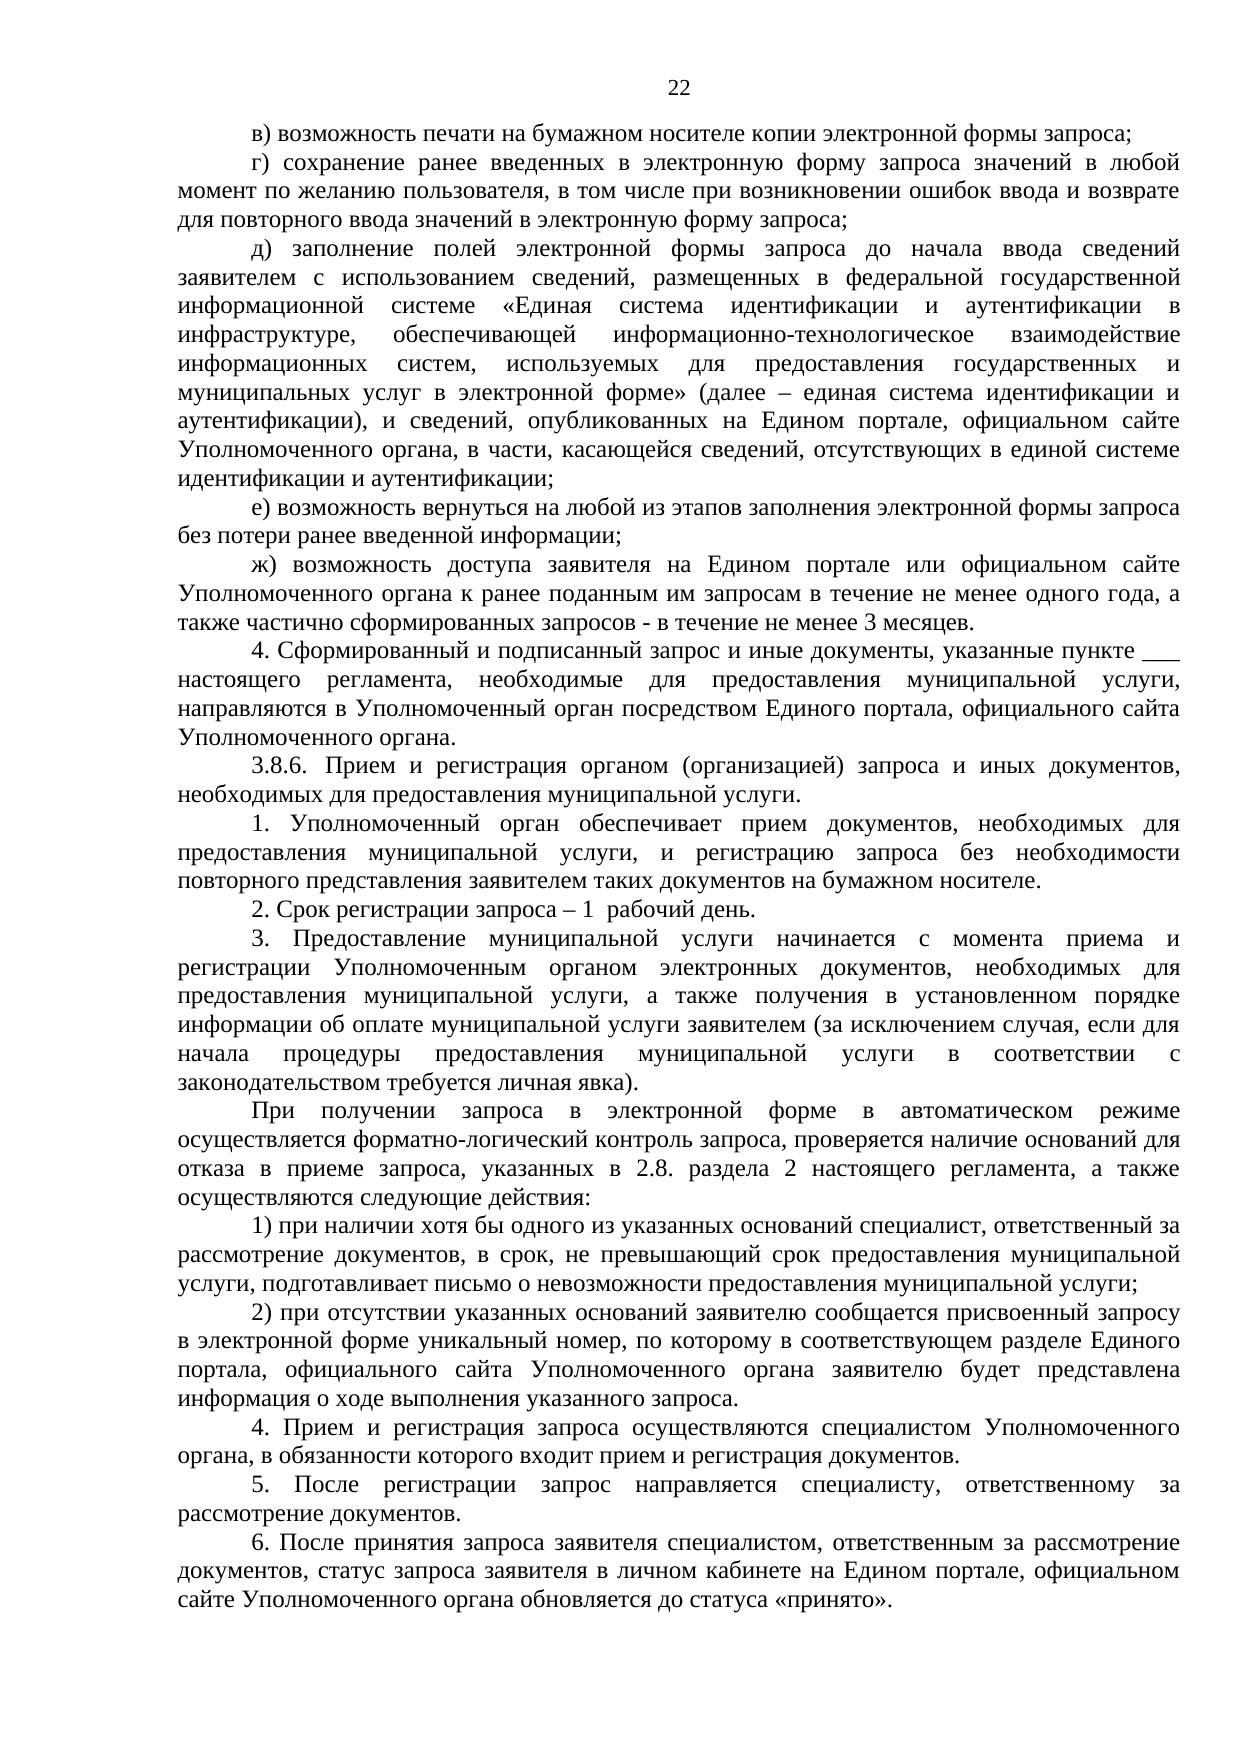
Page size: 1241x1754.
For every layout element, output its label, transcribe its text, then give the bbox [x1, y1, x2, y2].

list 1) при наличии хотя бы одного из указанных оснований специалист, ответственный за рассмотрение документов, в срок, не превышающий срок предоставления муниципальной услуги, подготавливает письмо о невозможности предоставления муниципальной услуги; [177, 1211, 1181, 1297]
list г) сохранение ранее введенных в электронную форму запроса значений в любой момент по желанию пользователя, в том числе при возникновении ошибок ввода и возврате для повторного ввода значений в электронную форму запроса; [177, 147, 1181, 233]
list 5. После регистрации запрос направляется специалисту, ответственному за рассмотрение документов. [177, 1469, 1181, 1527]
list Прием и регистрация органом (организацией) запроса и иных документов, необходимых для предоставления муниципальной услуги. [177, 751, 1181, 808]
list При получении запроса в электронной форме в автоматическом режиме осуществляется форматно-логический контроль запроса, проверяется наличие оснований для отказа в приеме запроса, указанных в 2.8. раздела 2 настоящего регламента, а также осуществляются следующие действия: [177, 1096, 1181, 1211]
list 3. Предоставление муниципальной услуги начинается с момента приема и регистрации Уполномоченным органом электронных документов, необходимых для предоставления муниципальной услуги, а также получения в установленном порядке информации об оплате муниципальной услуги заявителем (за исключением случая, если для начала процедуры предоставления муниципальной услуги в соответствии с законодательством требуется личная явка). [177, 923, 1181, 1096]
list д) заполнение полей электронной формы запроса до начала ввода сведений заявителем с использованием сведений, размещенных в федеральной государственной информационной системе «Единая система идентификации и аутентификации в инфраструктуре, обеспечивающей информационно-технологическое взаимодействие информационных систем, используемых для предоставления государственных и муниципальных услуг в электронной форме» (далее – единая система идентификации и аутентификации), и сведений, опубликованных на Едином портале, официальном сайте Уполномоченного органа, в части, касающейся сведений, отсутствующих в единой системе идентификации и аутентификации; [177, 233, 1181, 492]
list е) возможность вернуться на любой из этапов заполнения электронной формы запроса без потери ранее введенной информации; [177, 492, 1181, 549]
list 4. Сформированный и подписанный запрос и иные документы, указанные пункте ___ настоящего регламента, необходимые для предоставления муниципальной услуги, направляются в Уполномоченный орган посредством Единого портала, официального сайта Уполномоченного органа. [177, 636, 1181, 751]
list 1. Уполномоченный орган обеспечивает прием документов, необходимых для предоставления муниципальной услуги, и регистрацию запроса без необходимости повторного представления заявителем таких документов на бумажном носителе. [177, 808, 1181, 894]
list 2. Срок регистрации запроса – 1 рабочий день. [177, 894, 1181, 923]
list 6. После принятия запроса заявителя специалистом, ответственным за рассмотрение документов, статус запроса заявителя в личном кабинете на Едином портале, официальном сайте Уполномоченного органа обновляется до статуса «принято». [177, 1527, 1181, 1613]
list 4. Прием и регистрация запроса осуществляются специалистом Уполномоченного органа, в обязанности которого входит прием и регистрация документов. [177, 1412, 1181, 1469]
list в) возможность печати на бумажном носителе копии электронной формы запроса; [177, 118, 1181, 147]
list 2) при отсутствии указанных оснований заявителю сообщается присвоенный запросу в электронной форме уникальный номер, по которому в соответствующем разделе Единого портала, официального сайта Уполномоченного органа заявителю будет представлена информация о ходе выполнения указанного запроса. [177, 1297, 1181, 1412]
list ж) возможность доступа заявителя на Едином портале или официальном сайте Уполномоченного органа к ранее поданным им запросам в течение не менее одного года, а также частично сформированных запросов - в течение не менее 3 месяцев. [177, 549, 1181, 636]
